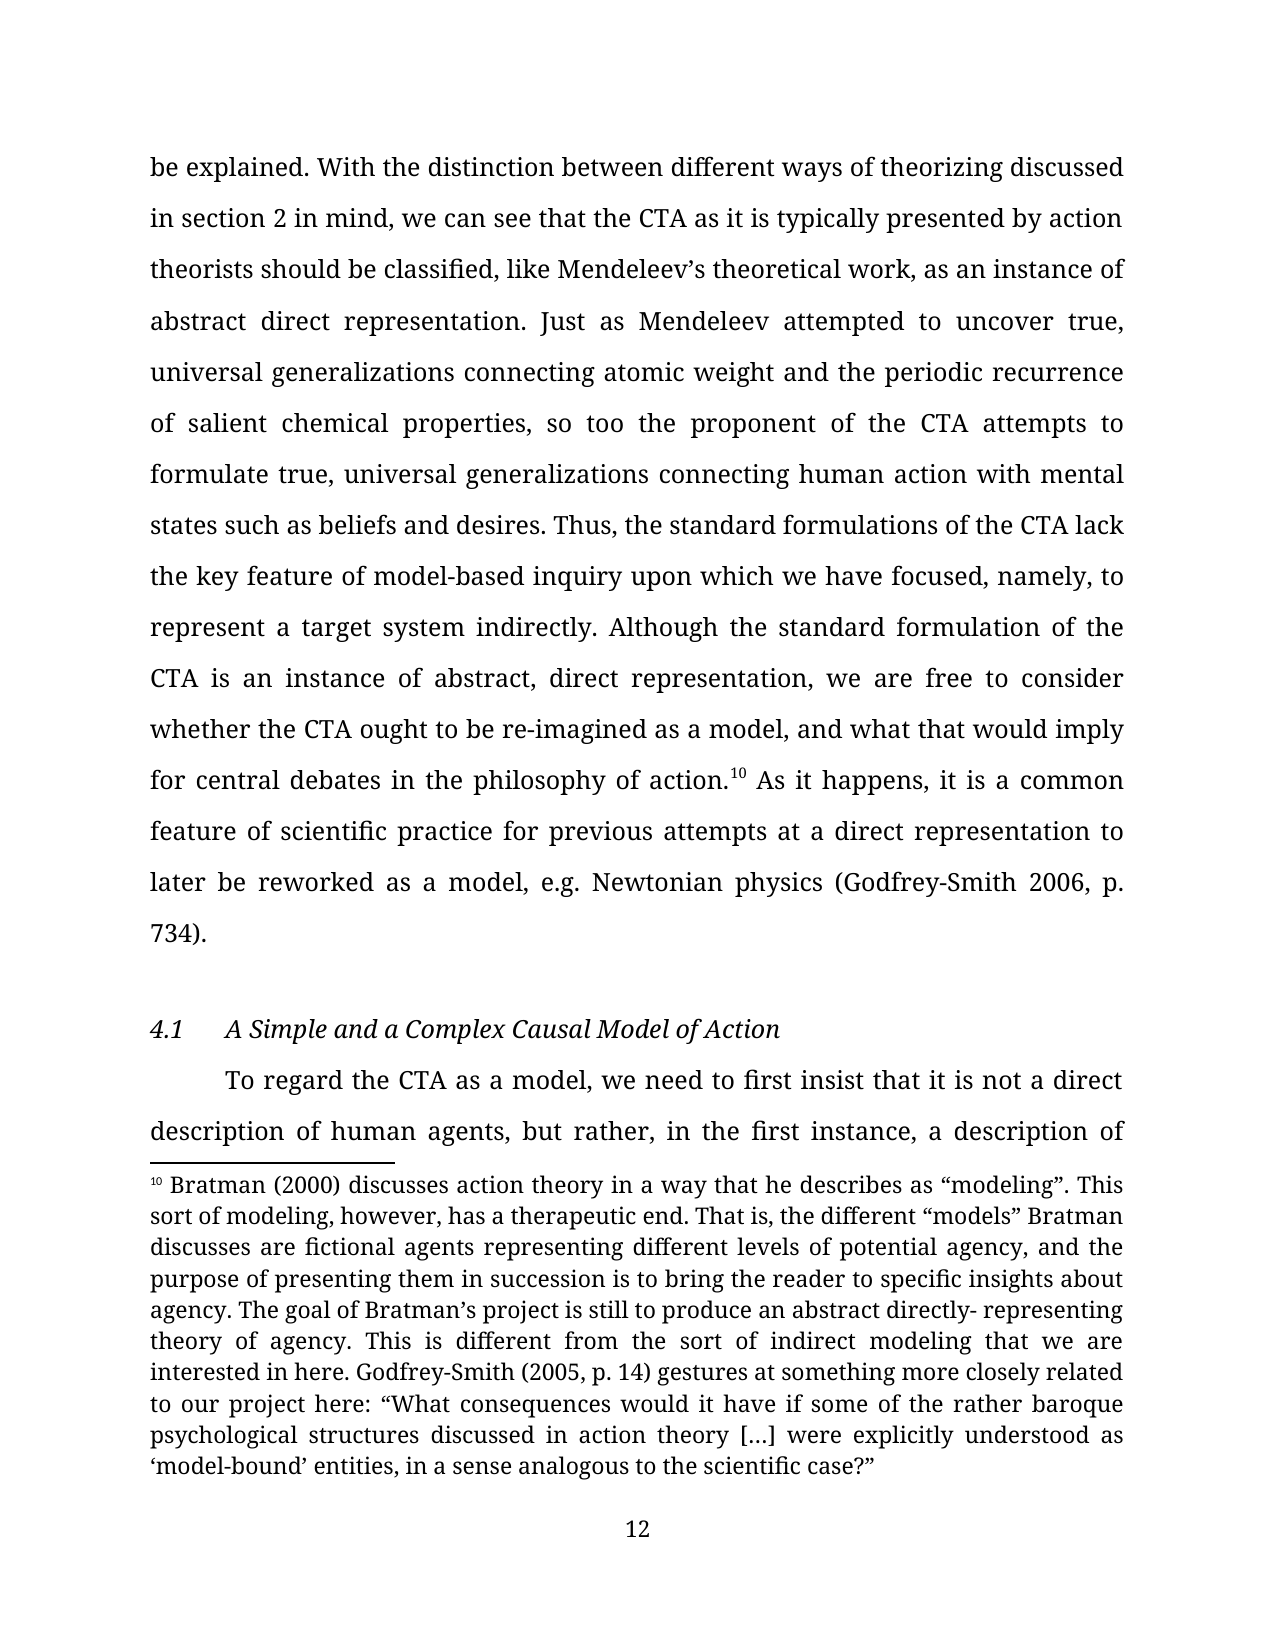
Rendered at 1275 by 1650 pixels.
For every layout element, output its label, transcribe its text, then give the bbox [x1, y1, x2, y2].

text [150, 150, 1125, 950]
text 4.1 A Simple and a Complex Causal Model of Action [150, 1012, 1125, 1046]
text To regard the CTA as a model, we need to first insist that it is not a direct description of human agents, but rather, in the first instance, a description of some ideal agent—just as the ideal gas theory is description of ideal gases, not real gases. We can imagine a “causal model of action” (CMA) including several assumptions along different dimensions. An example of a simple CMA is as follows: [150, 1063, 1125, 1148]
